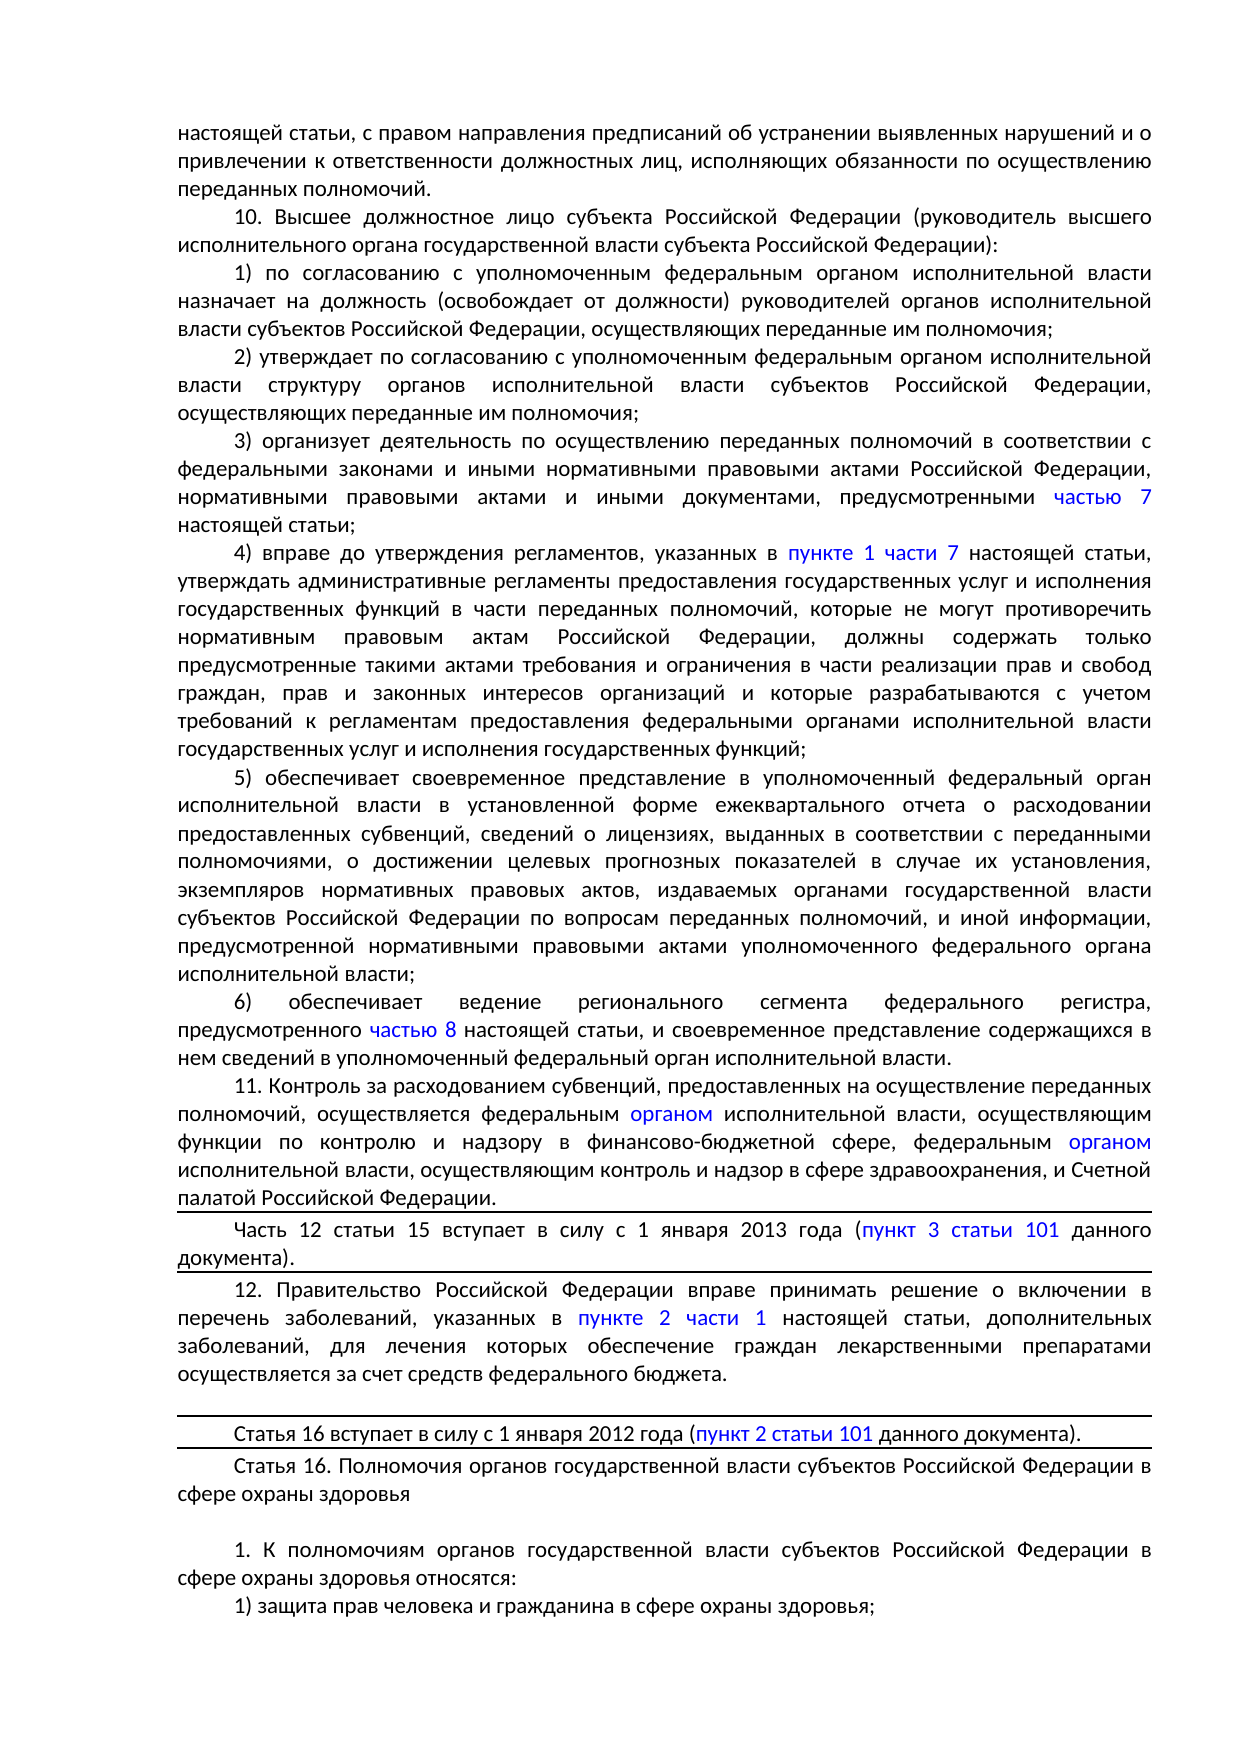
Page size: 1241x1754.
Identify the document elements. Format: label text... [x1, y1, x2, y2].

text 10. Высшее должностное лицо субъекта Российской Федерации (руководитель высшего исполнительного органа государственной власти субъекта Российской Федерации): [177, 202, 1152, 258]
text 4) вправе до утверждения регламентов, указанных в пункте 1 части 7 настоящей статьи, утверждать административные регламенты предоставления государственных услуг и исполнения государственных функций в части переданных полномочий, которые не могут противоречить нормативным правовым актам Российской Федерации, должны содержать только предусмотренные такими актами требования и ограничения в части реализации прав и свобод граждан, прав и законных интересов организаций и которые разрабатываются с учетом требований к регламентам предоставления федеральными органами исполнительной власти государственных услуг и исполнения государственных функций; [177, 538, 1152, 763]
text 5) обеспечивает своевременное представление в уполномоченный федеральный орган исполнительной власти в установленной форме ежеквартального отчета о расходовании предоставленных субвенций, сведений о лицензиях, выданных в соответствии с переданными полномочиями, о достижении целевых прогнозных показателей в случае их установления, экземпляров нормативных правовых актов, издаваемых органами государственной власти субъектов Российской Федерации по вопросам переданных полномочий, и иной информации, предусмотренной нормативными правовыми актами уполномоченного федерального органа исполнительной власти; [177, 763, 1152, 987]
text 1. К полномочиям органов государственной власти субъектов Российской Федерации в сфере охраны здоровья относятся: [177, 1535, 1152, 1591]
text 2) утверждает по согласованию с уполномоченным федеральным органом исполнительной власти структуру органов исполнительной власти субъектов Российской Федерации, осуществляющих переданные им полномочия; [177, 342, 1152, 426]
text 6) обеспечивает ведение регионального сегмента федерального регистра, предусмотренного частью 8 настоящей статьи, и своевременное представление содержащихся в нем сведений в уполномоченный федеральный орган исполнительной власти. [177, 987, 1152, 1071]
text 1) по согласованию с уполномоченным федеральным органом исполнительной власти назначает на должность (освобождает от должности) руководителей органов исполнительной власти субъектов Российской Федерации, осуществляющих переданные им полномочия; [177, 258, 1152, 342]
text 1) защита прав человека и гражданина в сфере охраны здоровья; [177, 1591, 1152, 1619]
text 3) организует деятельность по осуществлению переданных полномочий в соответствии с федеральными законами и иными нормативными правовыми актами Российской Федерации, нормативными правовыми актами и иными документами, предусмотренными частью 7 настоящей статьи; [177, 426, 1152, 538]
text 12. Правительство Российской Федерации вправе принимать решение о включении в перечень заболеваний, указанных в пункте 2 части 1 настоящей статьи, дополнительных заболеваний, для лечения которых обеспечение граждан лекарственными препаратами осуществляется за счет средств федерального бюджета. [177, 1275, 1152, 1387]
text Часть 12 статьи 15 вступает в силу с 1 января 2013 года (пункт 3 статьи 101 данного документа). [177, 1215, 1152, 1271]
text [177, 118, 1152, 202]
text Статья 16 вступает в силу с 1 января 2012 года (пункт 2 статьи 101 данного документа). [177, 1419, 1152, 1447]
text 11. Контроль за расходованием субвенций, предоставленных на осуществление переданных полномочий, осуществляется федеральным органом исполнительной власти, осуществляющим функции по контролю и надзору в финансово-бюджетной сфере, федеральным органом исполнительной власти, осуществляющим контроль и надзор в сфере здравоохранения, и Счетной палатой Российской Федерации. [177, 1071, 1152, 1211]
text Статья 16. Полномочия органов государственной власти субъектов Российской Федерации в сфере охраны здоровья [177, 1451, 1152, 1507]
